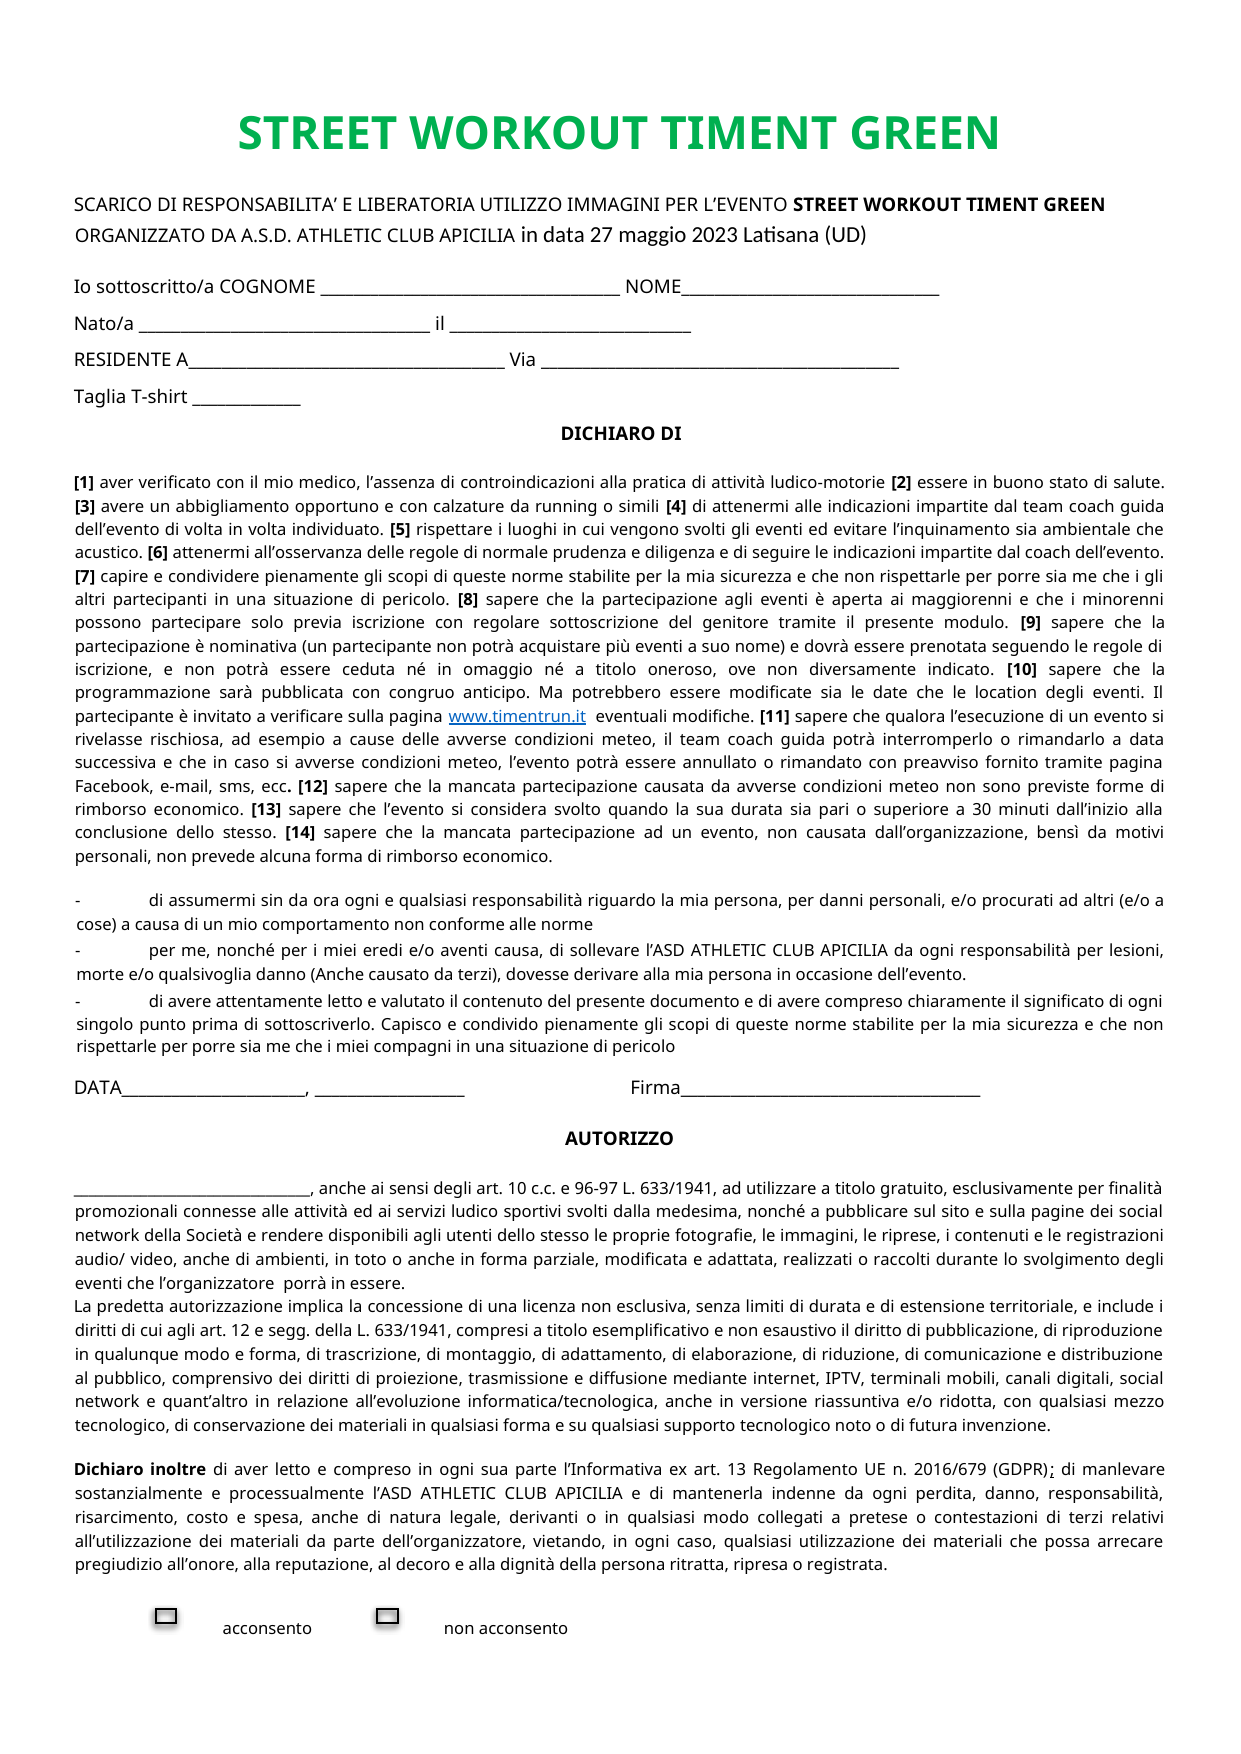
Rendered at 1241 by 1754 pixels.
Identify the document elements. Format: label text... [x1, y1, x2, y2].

text acconsento non acconsento [75, 1606, 1165, 1640]
text DICHIARO DI [77, 420, 1165, 445]
picture [148, 1605, 184, 1635]
text [1] aver verificato con il mio medico, l’assenza di controindicazioni alla pratica di attività ludico-motorie [2] essere in buono stato di salute. [3] avere un abbigliamento opportuno e con calzature da running o simili [4] di attenermi alle indicazioni impartite dal team coach guida dell’evento di volta in volta individuato. [5] rispettare i luoghi in cui vengono svolti gli eventi ed evitare l’inquinamento sia ambientale che acustico. [6] attenermi all’osservanza delle regole di normale prudenza e diligenza e di seguire le indicazioni impartite dal coach dell’evento. [7] capire e condividere pienamente gli scopi di queste norme stabilite per la mia sicurezza e che non rispettarle per porre sia me che i gli altri partecipanti in una situazione di pericolo. [8] sapere che la partecipazione agli eventi è aperta ai maggiorenni e che i minorenni possono partecipare solo previa iscrizione con regolare sottoscrizione del genitore tramite il presente modulo. [9] sapere che la partecipazione è nominativa (un partecipante non potrà acquistare più eventi a suo nome) e dovrà essere prenotata seguendo le regole di iscrizione, e non potrà essere ceduta né in omaggio né a titolo oneroso, ove non diversamente indicato. [10] sapere che la programmazione sarà pubblicata con congruo anticipo. Ma potrebbero essere modificate sia le date che le location degli eventi. Il partecipante è invitato a verificare sulla pagina www.timentrun.it eventuali modifiche. [11] sapere che qualora l’esecuzione di un evento si rivelasse rischiosa, ad esempio a cause delle avverse condizioni meteo, il team coach guida potrà interromperlo o rimandarlo a data successiva e che in caso si avverse condizioni meteo, l’evento potrà essere annullato o rimandato con preavviso fornito tramite pagina Facebook, e-mail, sms, ecc. [12] sapere che la mancata partecipazione causata da avverse condizioni meteo non sono previste forme di rimborso economico. [13] sapere che l’evento si considera svolto quando la sua durata sia pari o superiore a 30 minuti dall’inizio alla conclusione dello stesso. [14] sapere che la mancata partecipazione ad un evento, non causata dall’organizzazione, bensì da motivi personali, non prevede alcuna forma di rimborso economico. [73, 471, 1165, 867]
text STREET WORKOUT TIMENT GREEN [73, 100, 1165, 163]
text SCARICO DI RESPONSABILITA’ E LIBERATORIA UTILIZZO IMMAGINI PER L’EVENTO STREET WORKOUT TIMENT GREEN ORGANIZZATO DA A.S.D. ATHLETIC CLUB APICILIA in data 27 maggio 2023 Latisana (UD) [73, 192, 1165, 248]
text Io sottoscritto/a COGNOME ____________________________________ NOME_______________________________ [73, 273, 1165, 299]
picture [370, 1605, 405, 1635]
subtitle DATA______________________, __________________ Firma____________________________________ [73, 1074, 1165, 1100]
text La predetta autorizzazione implica la concessione di una licenza non esclusiva, senza limiti di durata e di estensione territoriale, e include i diritti di cui agli art. 12 e segg. della L. 633/1941, compresi a titolo esemplificativo e non esaustivo il diritto di pubblicazione, di riproduzione in qualunque modo e forma, di trascrizione, di montaggio, di adattamento, di elaborazione, di riduzione, di comunicazione e distribuzione al pubblico, comprensivo dei diritti di proiezione, trasmissione e diffusione mediante internet, IPTV, terminali mobili, canali digitali, social network e quant’altro in relazione all’evoluzione informatica/tecnologica, anche in versione riassuntiva e/o ridotta, con qualsiasi mezzo tecnologico, di conservazione dei materiali in qualsiasi forma e su qualsiasi supporto tecnologico noto o di futura invenzione. [73, 1295, 1165, 1436]
text RESIDENTE A______________________________________ Via ___________________________________________ [73, 347, 1165, 372]
list di avere attentamente letto e valutato il contenuto del presente documento e di avere compreso chiaramente il significato di ogni singolo punto prima di sottoscriverlo. Capisco e condivido pienamente gli scopi di queste norme stabilite per la mia sicurezza e che non rispettarle per porre sia me che i miei compagni in una situazione di pericolo [75, 989, 1165, 1057]
text Nato/a ___________________________________ il _____________________________ [73, 310, 1165, 336]
text Taglia T-shirt _____________ [73, 383, 1165, 409]
text Dichiaro inoltre di aver letto e compreso in ogni sua parte l’Informativa ex art. 13 Regolamento UE n. 2016/679 (GDPR); di manlevare sostanzialmente e processualmente l’ASD ATHLETIC CLUB APICILIA e di mantenerla indenne da ogni perdita, danno, responsabilità, risarcimento, costo e spesa, anche di natura legale, derivanti o in qualsiasi modo collegati a pretese o contestazioni di terzi relativi all’utilizzazione dei materiali da parte dell’organizzatore, vietando, in ogni caso, qualsiasi utilizzazione dei materiali che possa arrecare pregiudizio all’onore, alla reputazione, al decoro e alla dignità della persona ritratta, ripresa o registrata. [73, 1458, 1165, 1576]
text AUTORIZZO [77, 1125, 1162, 1151]
list di assumermi sin da ora ogni e qualsiasi responsabilità riguardo la mia persona, per danni personali, e/o procurati ad altri (e/o a cose) a causa di un mio comportamento non conforme alle norme [75, 888, 1165, 935]
list per me, nonché per i miei eredi e/o aventi causa, di sollevare l’ASD ATHLETIC CLUB APICILIA da ogni responsabilità per lesioni, morte e/o qualsivoglia danno (Anche causato da terzi), dovesse derivare alla mia persona in occasione dell’evento. [75, 939, 1165, 985]
text ________________________________, anche ai sensi degli art. 10 c.c. e 96-97 L. 633/1941, ad utilizzare a titolo gratuito, esclusivamente per finalità promozionali connesse alle attività ed ai servizi ludico sportivi svolti dalla medesima, nonché a pubblicare sul sito e sulla pagine dei social network della Società e rendere disponibili agli utenti dello stesso le proprie fotografie, le immagini, le riprese, i contenuti e le registrazioni audio/ video, anche di ambienti, in toto o anche in forma parziale, modificata e adattata, realizzati o raccolti durante lo svolgimento degli eventi che l’organizzatore porrà in essere. [73, 1176, 1165, 1294]
